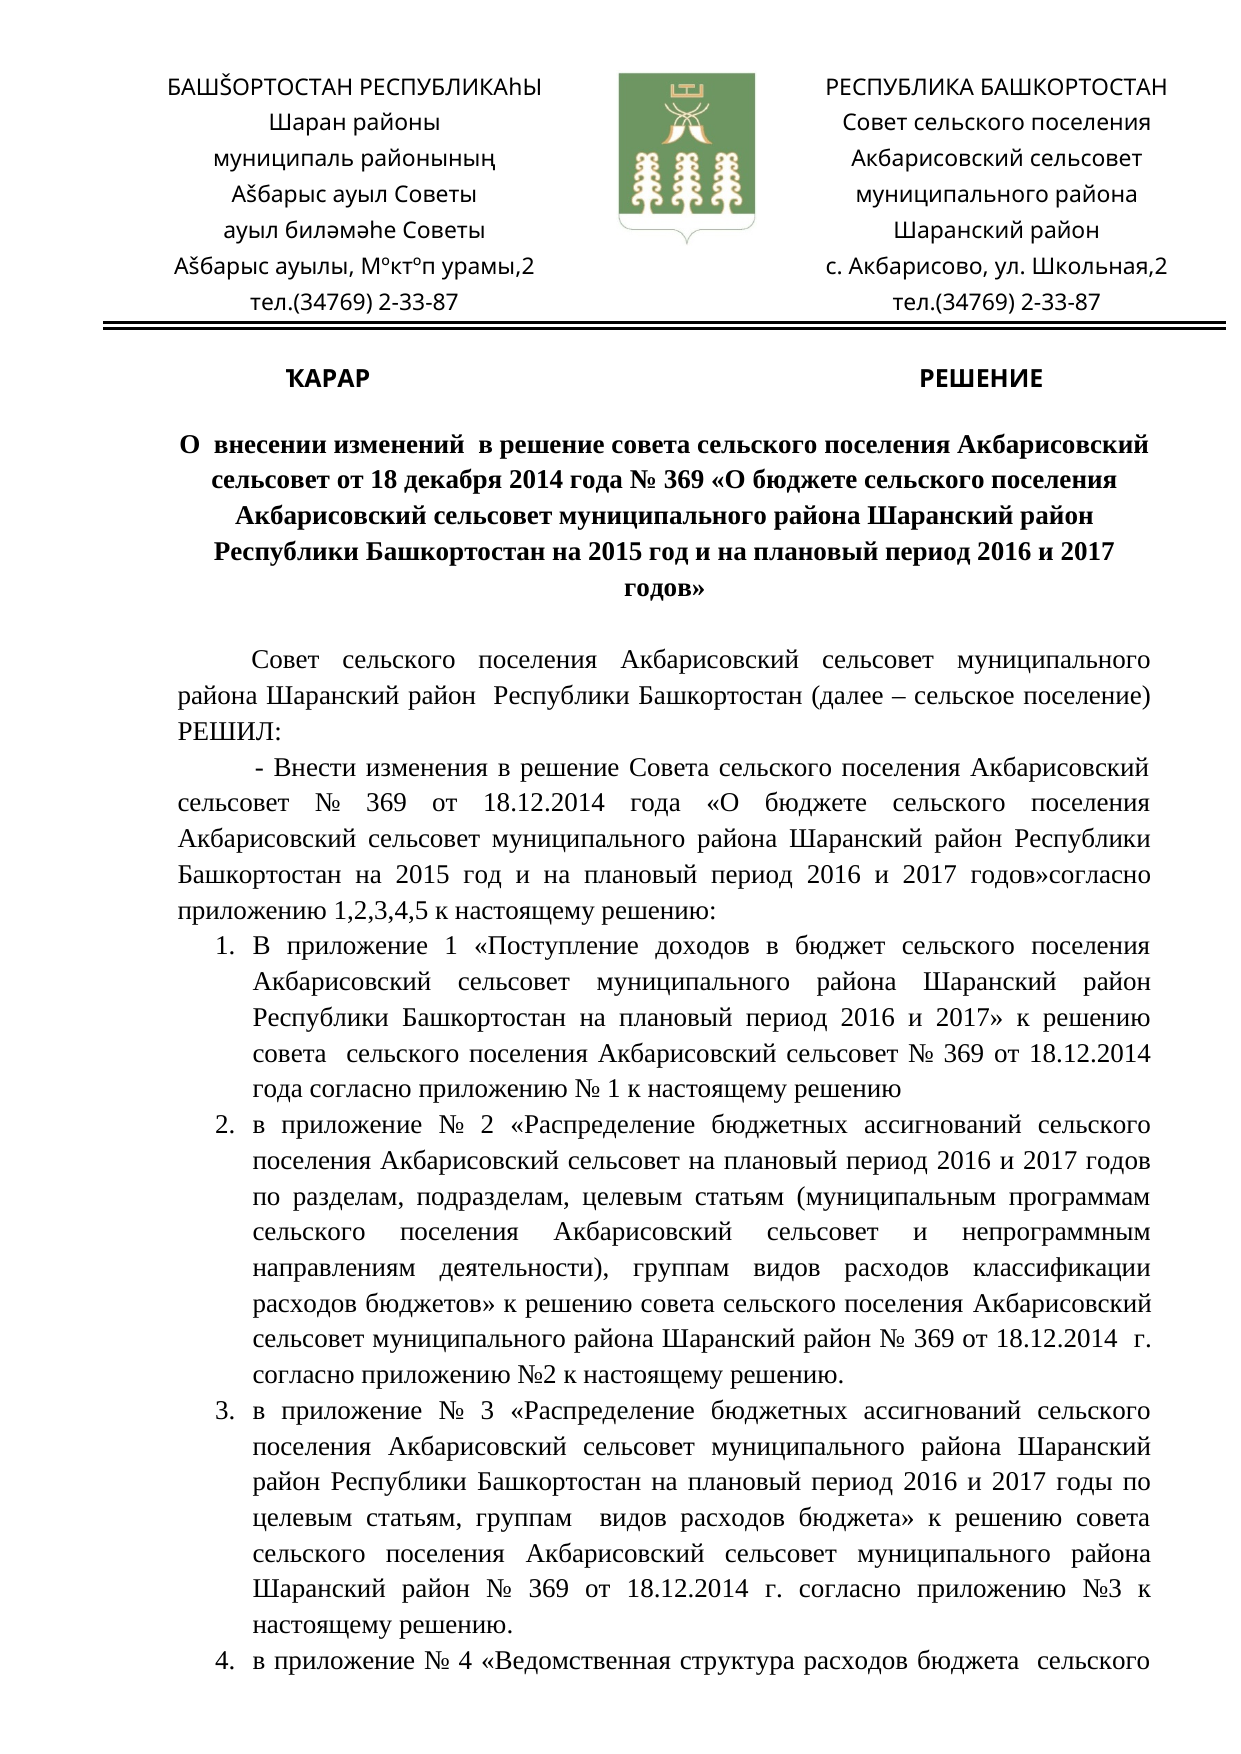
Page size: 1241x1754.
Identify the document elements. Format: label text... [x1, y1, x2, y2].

list в приложение № 2 «Распределение бюджетных ассигнований сельского поселения Акбарисовский сельсовет на плановый период 2016 и 2017 годов по разделам, подразделам, целевым статьям (муниципальным программам сельского поселения Акбарисовский сельсовет и непрограммным направлениям деятельности), группам видов расходов классификации расходов бюджетов» к решению совета сельского поселения Акбарисовский сельсовет муниципального района Шаранский район № 369 от 18.12.2014 г. согласно приложению №2 к настоящему решению. [215, 1108, 1152, 1389]
table_header РЕСПУБЛИКА БАШКОРТОСТАН Совет сельского поселения Акбарисовский сельсовет муниципального района Шаранский район с. Акбарисово, ул. Школьная,2 тел.(34769) 2-33-87 [768, 44, 1226, 321]
table_header [605, 44, 768, 321]
text Совет сельского поселения Акбарисовский сельсовет муниципального района Шаранский район Республики Башкортостан (далее – сельское поселение) РЕШИЛ: [177, 644, 1152, 746]
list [215, 1644, 1152, 1675]
table_header БАШŠОРТОСТАН РЕСПУБЛИКАhЫ Шаран районы муниципаль районының Аšбарыс ауыл Советы ауыл биләмәһе Советы Аšбарыс ауылы, Мºктºп урамы,2 тел.(34769) 2-33-87 [103, 44, 605, 321]
list В приложение 1 «Поступление доходов в бюджет сельского поселения Акбарисовский сельсовет муниципального района Шаранский район Республики Башкортостан на плановый период 2016 и 2017» к решению совета сельского поселения Акбарисовский сельсовет № 369 от 18.12.2014 года согласно приложению № 1 к настоящему решению [215, 929, 1152, 1103]
picture [616, 70, 757, 246]
text - Внести изменения в решение Совета сельского поселения Акбарисовский сельсовет № 369 от 18.12.2014 года «О бюджете сельского поселения Акбарисовский сельсовет муниципального района Шаранский район Республики Башкортостан на 2015 год и на плановый период 2016 и 2017 годов»согласно приложению 1,2,3,4,5 к настоящему решению: [177, 751, 1152, 925]
text ҠАРАР РЕШЕНИЕ [177, 361, 1152, 395]
text О внесении изменений в решение совета сельского поселения Акбарисовский сельсовет от 18 декабря 2014 года № 369 «О бюджете сельского поселения Акбарисовский сельсовет муниципального района Шаранский район Республики Башкортостан на 2015 год и на плановый период 2016 и 2017 годов» [177, 428, 1152, 602]
list в приложение № 3 «Распределение бюджетных ассигнований сельского поселения Акбарисовский сельсовет муниципального района Шаранский район Республики Башкортостан на плановый период 2016 и 2017 годы по целевым статьям, группам видов расходов бюджета» к решению совета сельского поселения Акбарисовский сельсовет муниципального района Шаранский район № 369 от 18.12.2014 г. согласно приложению №3 к настоящему решению. [215, 1394, 1152, 1639]
